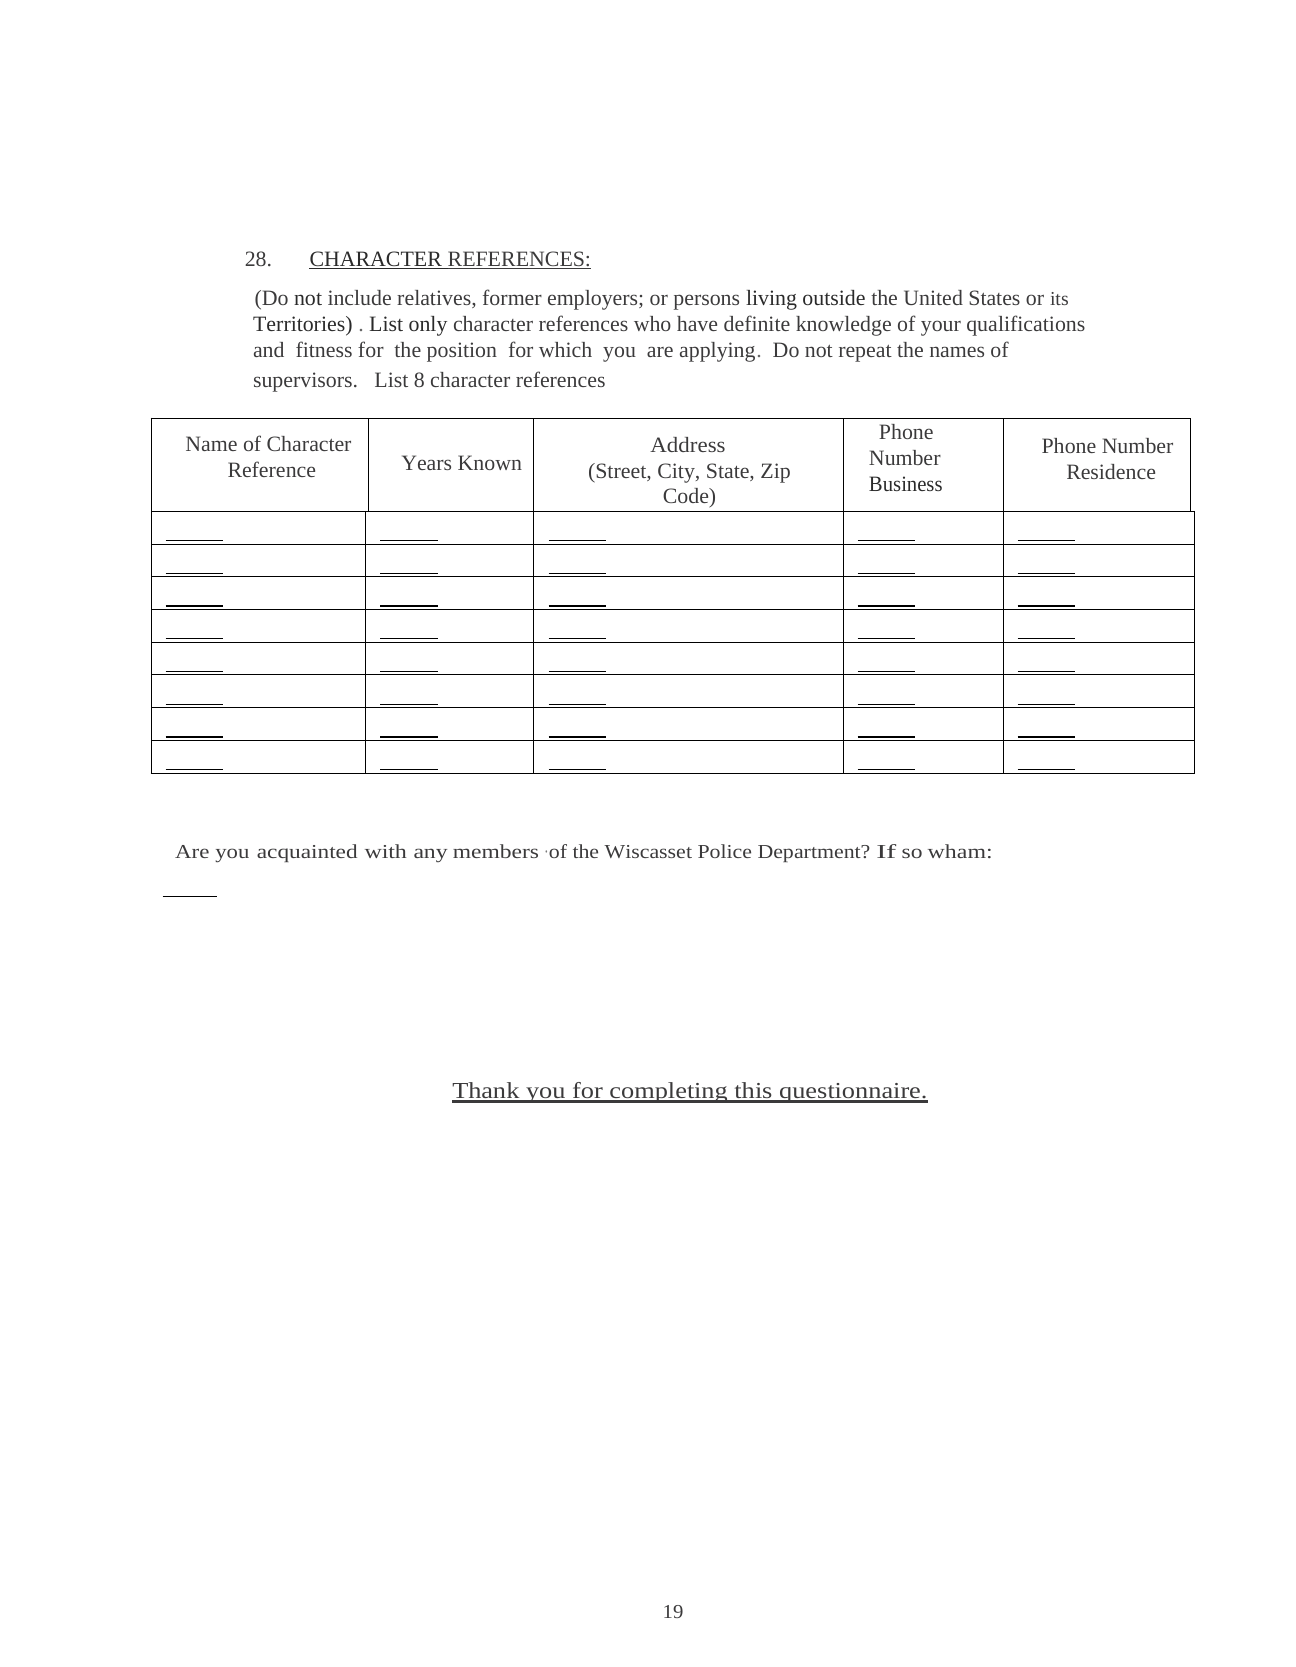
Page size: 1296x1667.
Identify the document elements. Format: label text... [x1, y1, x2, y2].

table_cell [534, 675, 843, 707]
table_cell [366, 708, 533, 740]
table_cell [366, 610, 533, 642]
text (Do not include relatives, former employers; or persons living outside the United States or its Territories) . List only character references who have definite knowledge of your qualifications and fitness for the position for which you are applying. Do not repeat the names of [253, 285, 1102, 362]
table_cell [366, 675, 533, 707]
table_cell [366, 741, 533, 772]
table_cell [152, 610, 365, 642]
table_cell [366, 643, 533, 674]
table_cell [1004, 675, 1194, 707]
table_cell [1004, 512, 1194, 543]
text 28. CHARACTER REFERENCES: [244, 246, 1097, 272]
table_cell [534, 577, 843, 609]
table_cell [844, 741, 1003, 772]
table_header Name of Character Reference [152, 419, 368, 511]
table_cell [152, 741, 365, 772]
table_cell [1004, 643, 1194, 674]
table_cell [152, 577, 365, 609]
table_cell [1004, 741, 1194, 772]
table_cell [152, 675, 365, 707]
table_cell [534, 741, 843, 772]
table_cell [534, 643, 843, 674]
table_cell [844, 512, 1003, 543]
text supervisors. List 8 character references [253, 368, 1102, 393]
table_cell [152, 512, 365, 543]
table_cell [366, 545, 533, 576]
table_cell [152, 708, 365, 740]
table_header Phone Number Business [844, 419, 1003, 511]
table_cell [844, 643, 1003, 674]
table_cell [1004, 610, 1194, 642]
table_cell [1004, 545, 1194, 576]
table_cell [366, 577, 533, 609]
table_cell [534, 512, 843, 543]
table_cell [152, 545, 365, 576]
table_header Years Known [369, 419, 533, 511]
subtitle Thank you for completing this questionnaire. [452, 1077, 1102, 1104]
table_cell [1004, 708, 1194, 740]
table_header Address (Street, City, State, Zip Code) [534, 419, 843, 511]
table_cell [152, 643, 365, 674]
table_cell [534, 610, 843, 642]
table_cell [366, 512, 533, 543]
table_cell [534, 545, 843, 576]
table_cell [844, 610, 1003, 642]
table_cell [534, 708, 843, 740]
table_cell [844, 545, 1003, 576]
table_cell [844, 675, 1003, 707]
table_cell [844, 708, 1003, 740]
table_cell [1004, 577, 1194, 609]
table_header Phone Number Residence [1004, 419, 1190, 511]
table_cell [844, 577, 1003, 609]
text Are you acquainted with any members ·of the Wiscasset Police Department? If so wham: [175, 839, 1102, 862]
